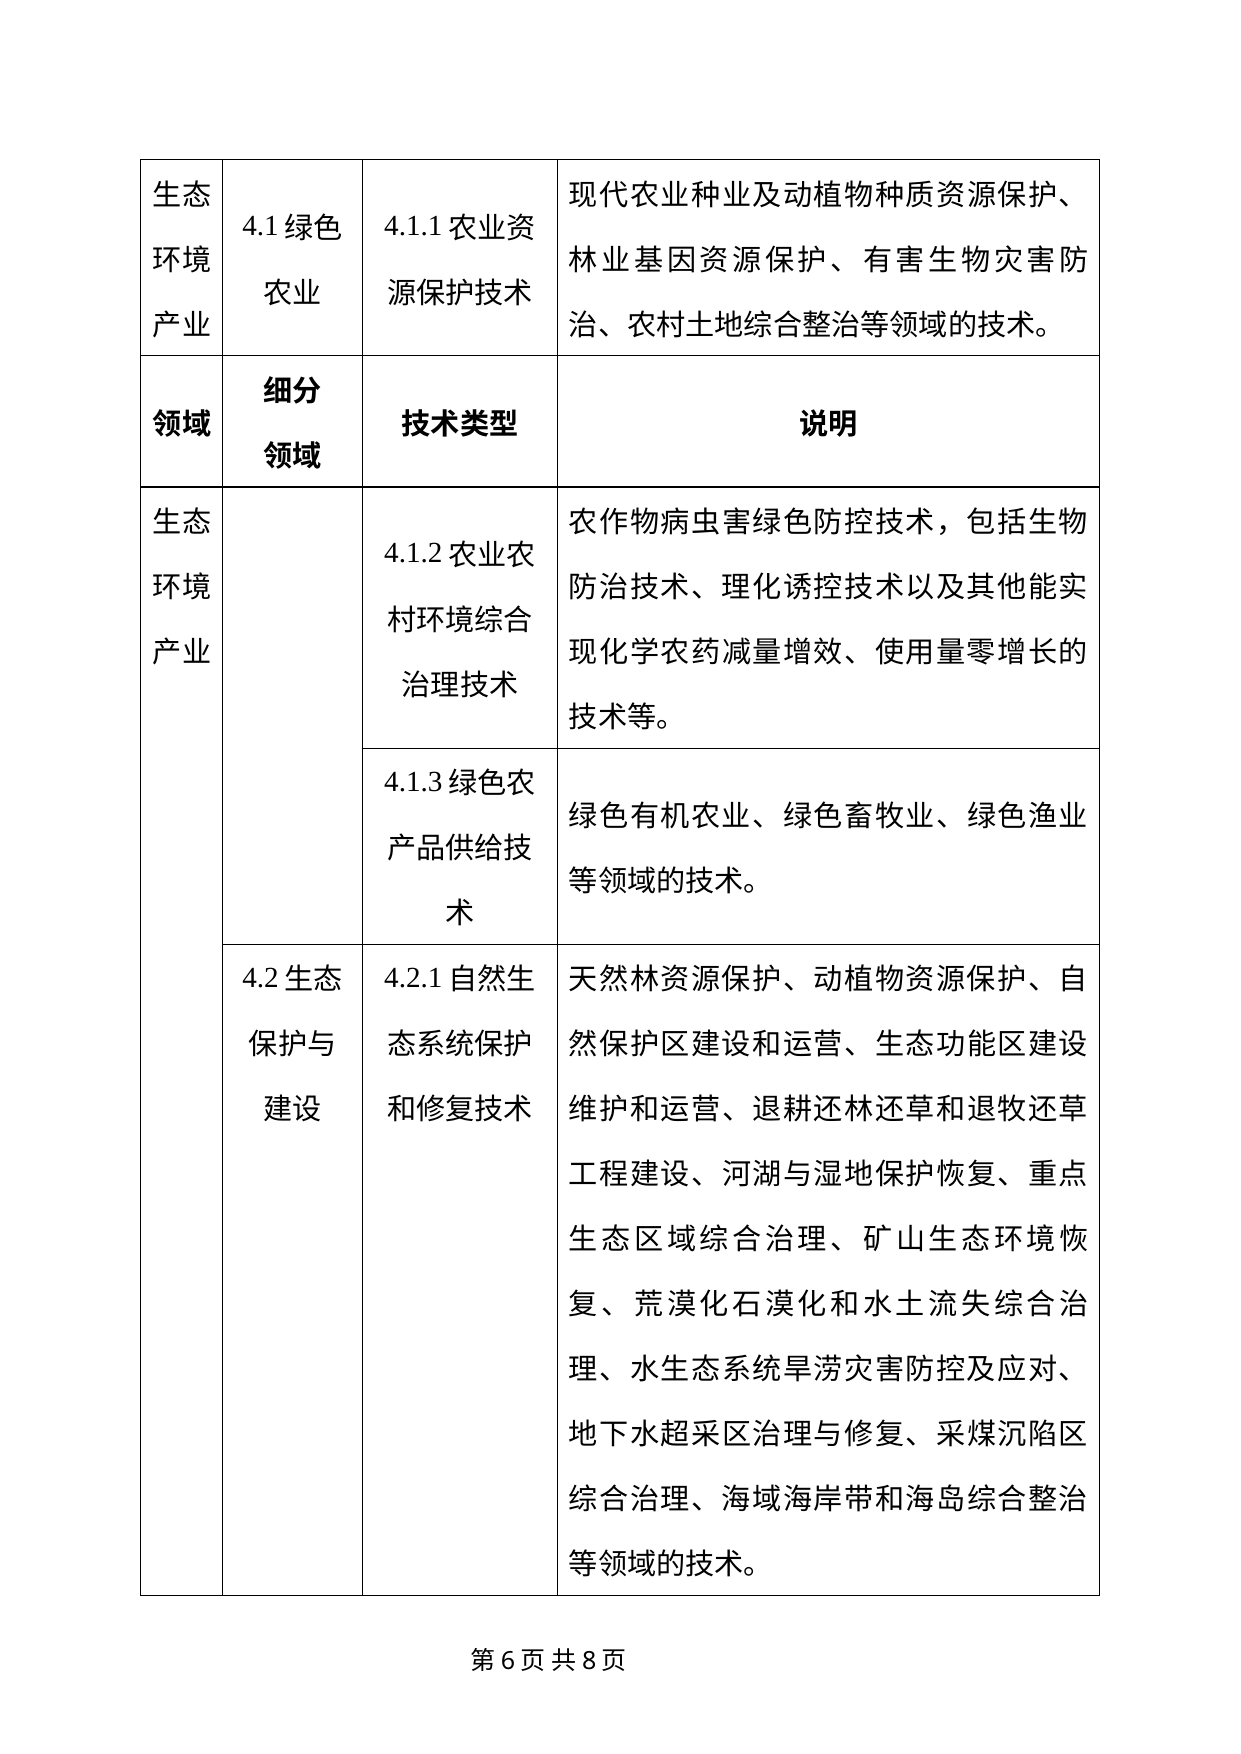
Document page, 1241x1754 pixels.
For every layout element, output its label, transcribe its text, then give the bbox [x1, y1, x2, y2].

table_cell 技术类型 [363, 356, 557, 486]
table_cell 现代农业种业及动植物种质资源保护、林业基因资源保护、有害生物灾害防治、农村土地综合整治等领域的技术。 [558, 160, 1099, 355]
table_cell 4.1.1农业资源保护技术 [363, 160, 557, 355]
table_cell 生态环境产业 [141, 160, 222, 355]
table_cell 4.1.3绿色农产品供给技术 [363, 749, 557, 943]
table_cell 说明 [558, 356, 1099, 486]
table_cell 4.1绿色农业 [223, 160, 362, 355]
table_cell 4.2.1自然生态系统保护和修复技术 [363, 945, 557, 1594]
table_cell 生态环境产业 [141, 488, 222, 1594]
table_cell 细分 领域 [223, 356, 362, 486]
table_cell 天然林资源保护、动植物资源保护、自然保护区建设和运营、生态功能区建设维护和运营、退耕还林还草和退牧还草工程建设、河湖与湿地保护恢复、重点生态区域综合治理、矿山生态环境恢复、荒漠化石漠化和水土流失综合治理、水生态系统旱涝灾害防控及应对、地下水超采区治理与修复、采煤沉陷区综合治理、海域海岸带和海岛综合整治等领域的技术。 [558, 945, 1099, 1594]
table_cell 绿色有机农业、绿色畜牧业、绿色渔业等领域的技术。 [558, 749, 1099, 943]
table_cell 农作物病虫害绿色防控技术，包括生物防治技术、理化诱控技术以及其他能实现化学农药减量增效、使用量零增长的技术等。 [558, 488, 1099, 747]
table_cell 4.1.2农业农村环境综合治理技术 [363, 488, 557, 747]
table_cell 领域 [141, 356, 222, 486]
table_cell 4.2生态保护与 建设 [223, 945, 362, 1594]
